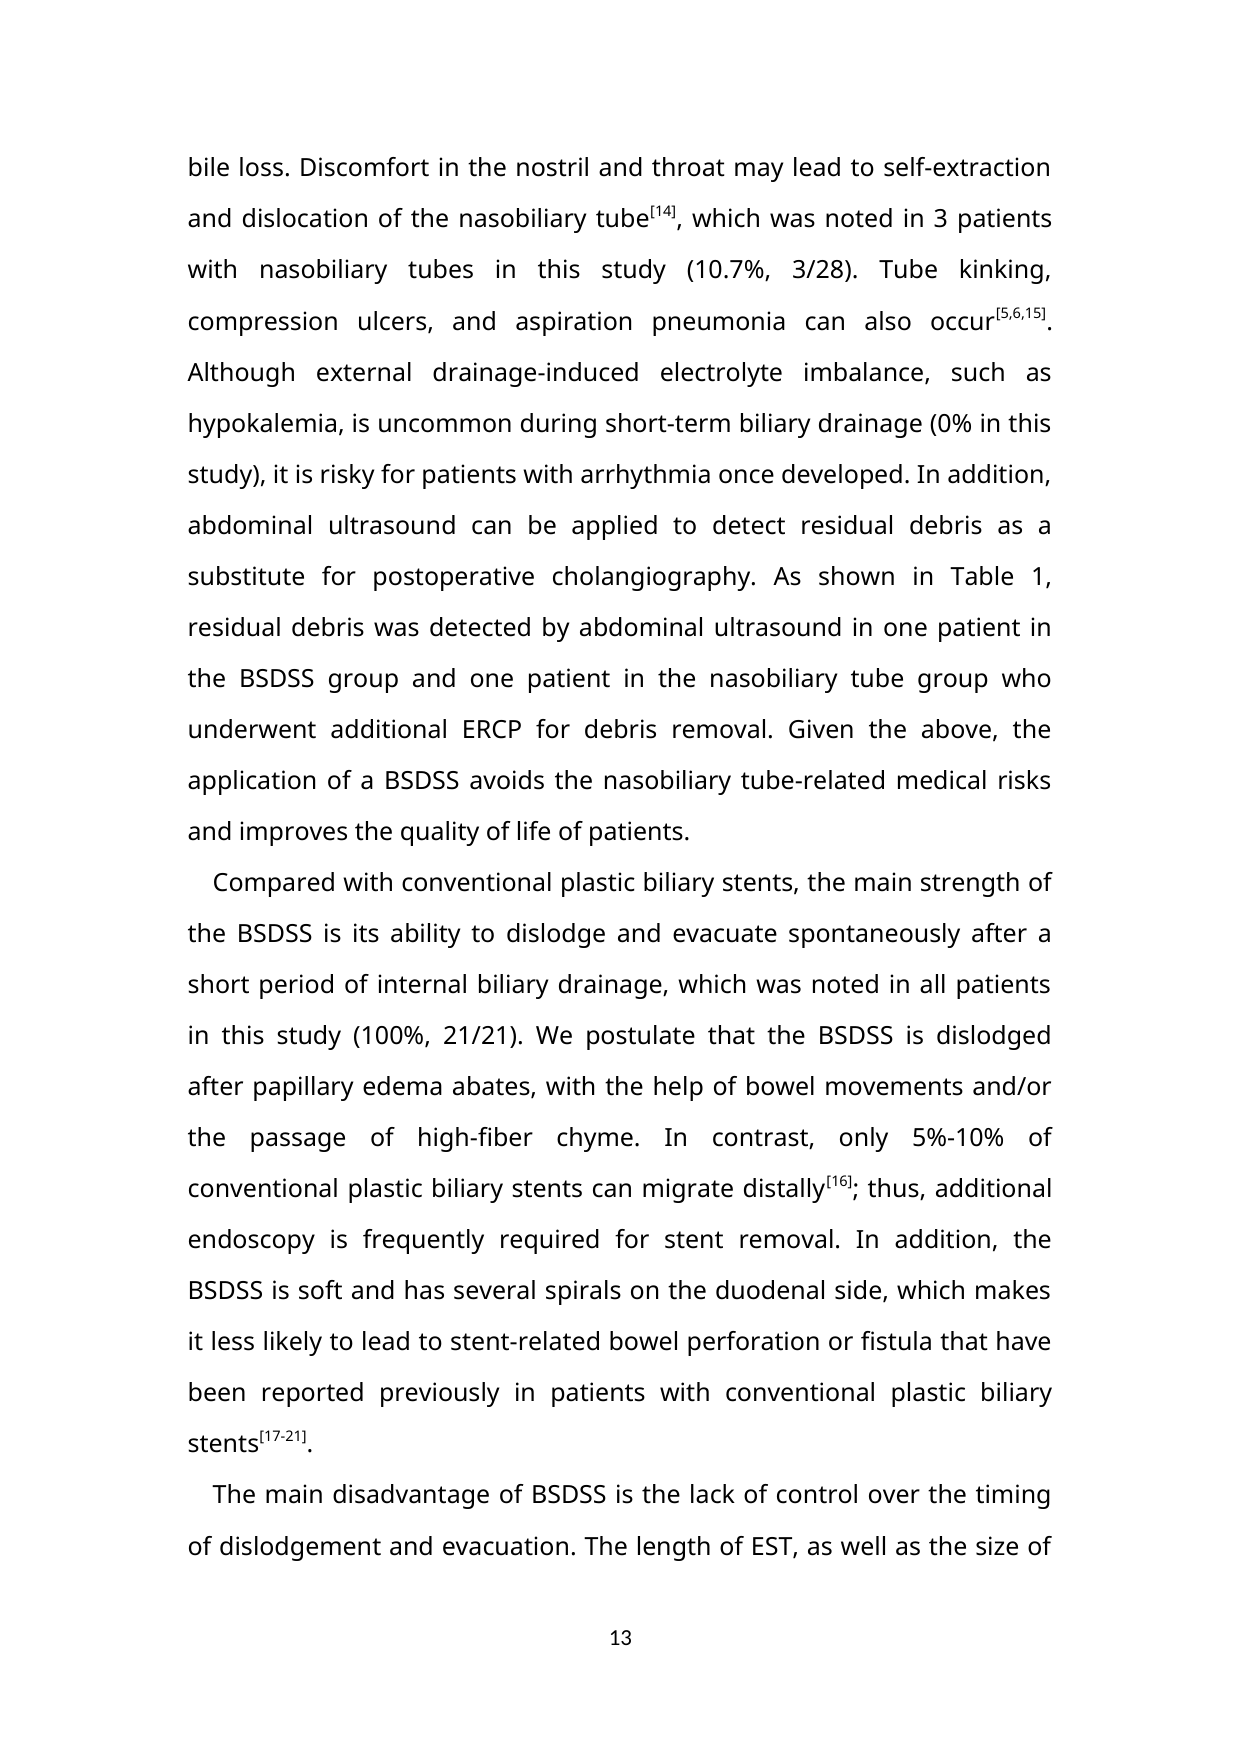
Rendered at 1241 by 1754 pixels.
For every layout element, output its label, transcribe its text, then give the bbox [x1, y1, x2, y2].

text Compared with conventional plastic biliary stents, the main strength of the BSDSS is its ability to dislodge and evacuate spontaneously after a short period of internal biliary drainage, which was noted in all patients in this study (100%, 21/21). We postulate that the BSDSS is dislodged after papillary edema abates, with the help of bowel movements and/or the passage of high-fiber chyme. In contrast, only 5%-10% of conventional plastic biliary stents can migrate distally[16]; thus, additional endoscopy is frequently required for stent removal. In addition, the BSDSS is soft and has several spirals on the duodenal side, which makes it less likely to lead to stent-related bowel perforation or fistula that have been reported previously in patients with conventional plastic biliary stents[17-21]. [187, 864, 1053, 1460]
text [187, 1477, 1053, 1562]
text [187, 150, 1053, 848]
